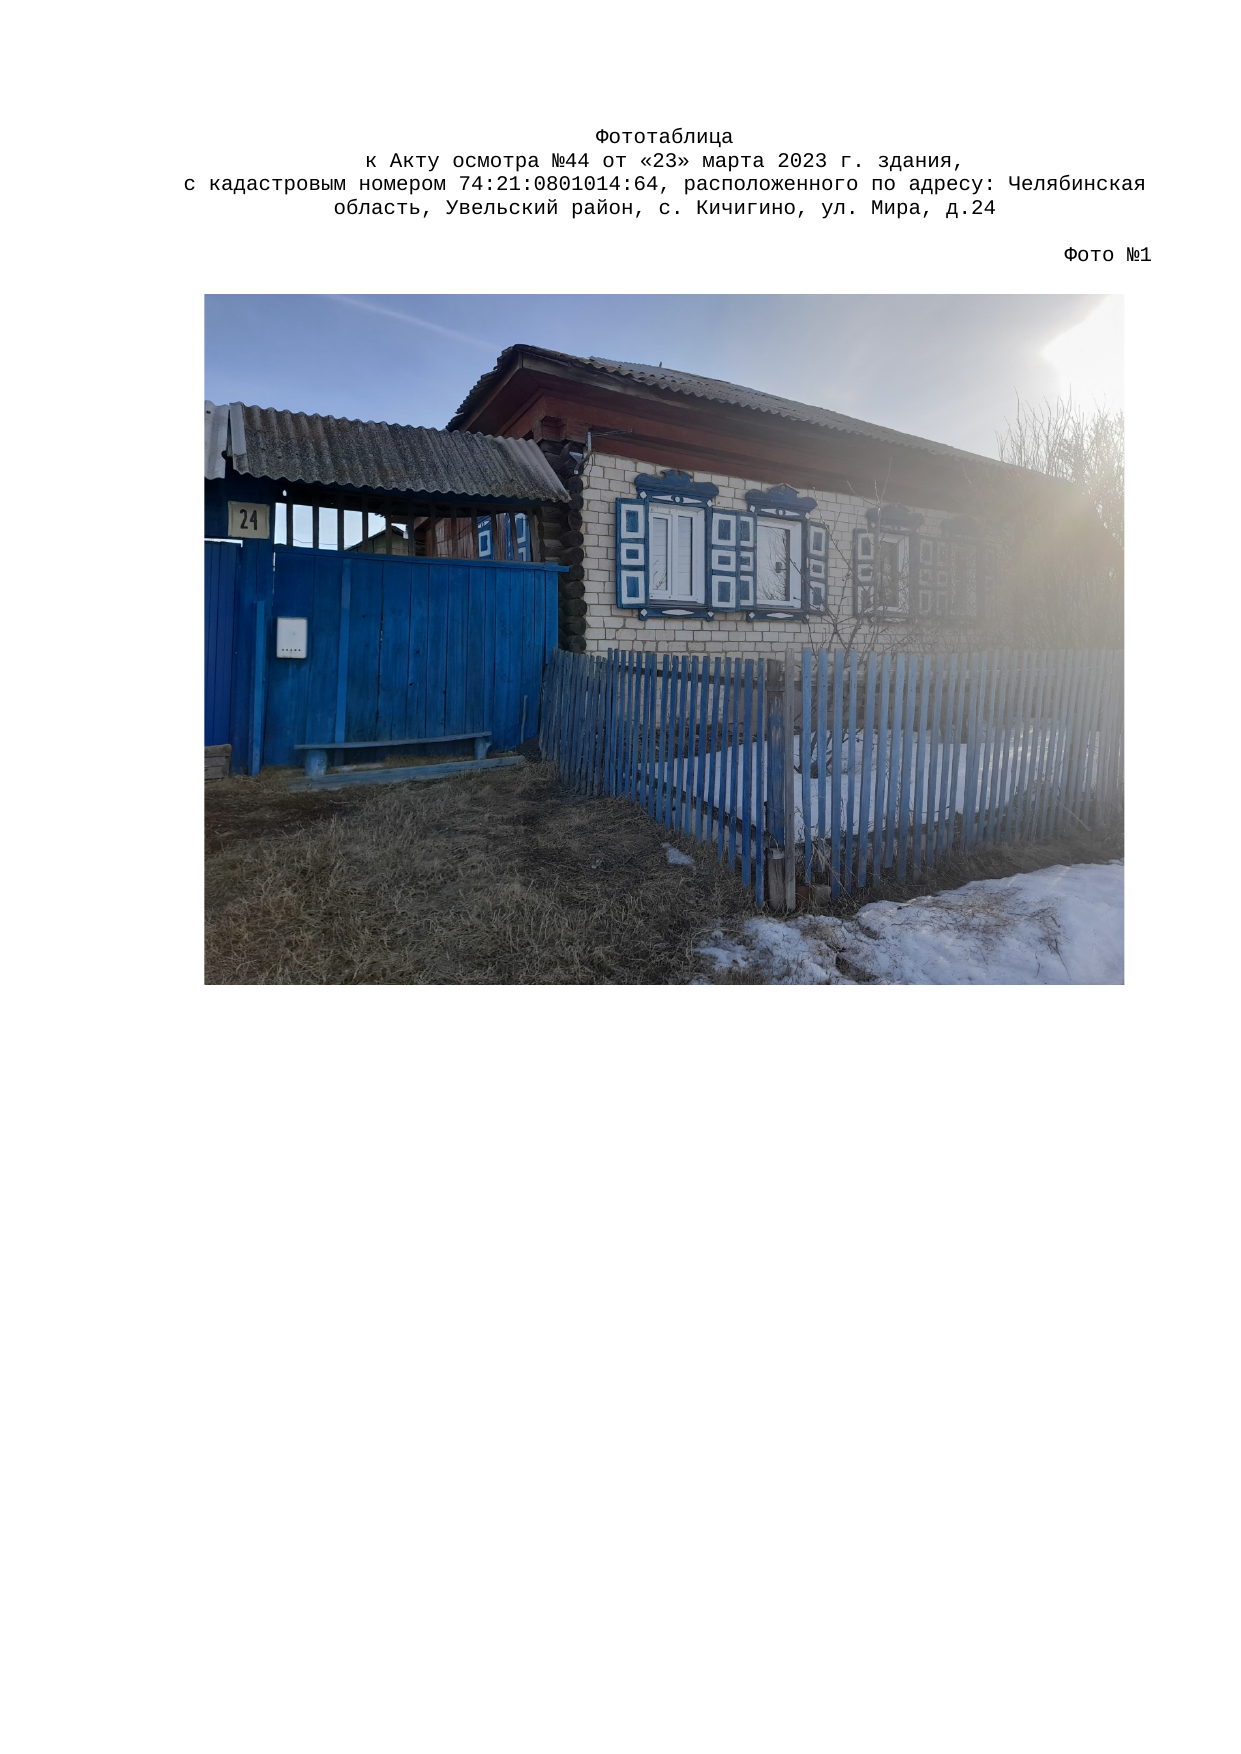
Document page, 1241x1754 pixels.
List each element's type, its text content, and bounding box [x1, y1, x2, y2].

text с кадастровым номером 74:21:0801014:64, расположенного по адресу: Челябинская область, Увельский район, с. Кичигино, ул. Мира, д.24 [177, 173, 1152, 221]
text Фототаблица [177, 126, 1152, 150]
text Фото №1 [310, 244, 1152, 268]
picture [204, 294, 1125, 985]
text к Акту осмотра №44 от «23» марта 2023 г. здания, [177, 150, 1152, 173]
